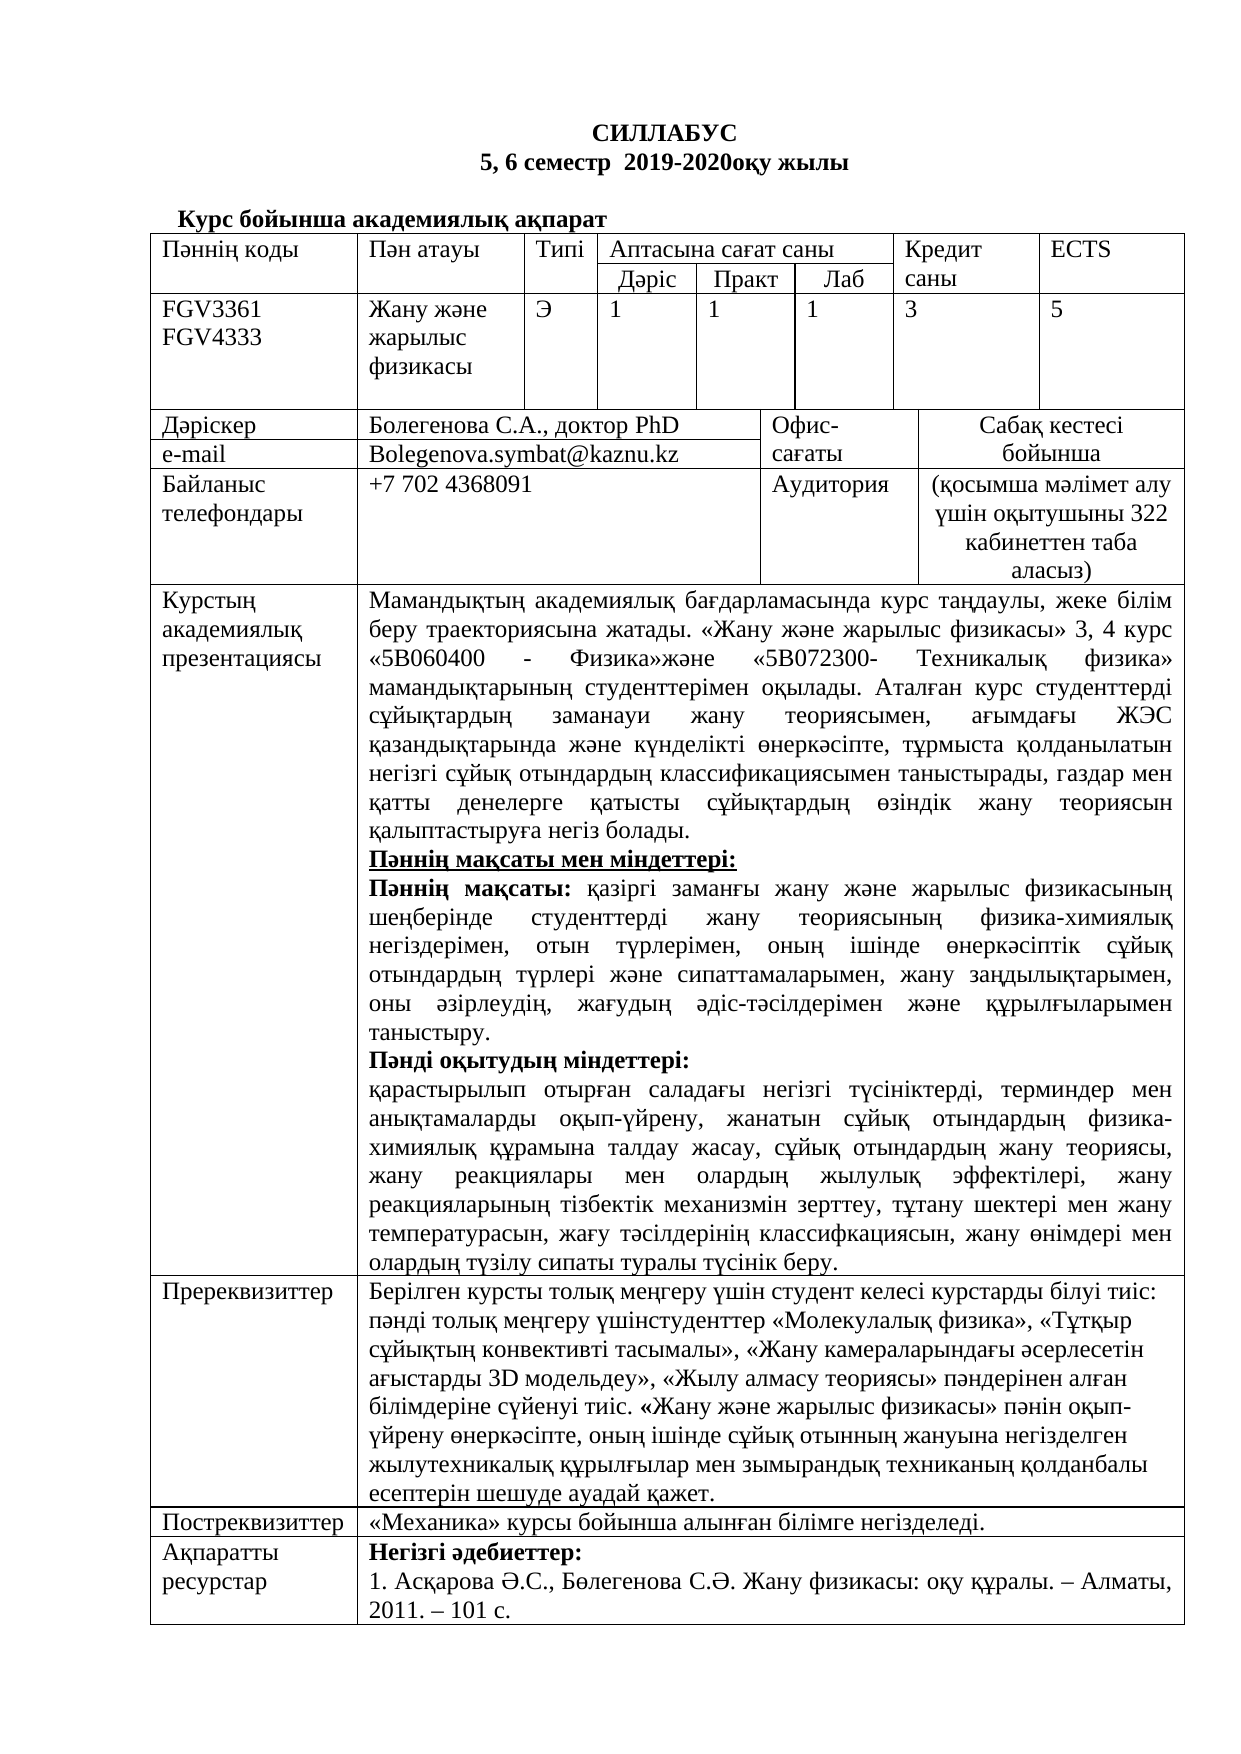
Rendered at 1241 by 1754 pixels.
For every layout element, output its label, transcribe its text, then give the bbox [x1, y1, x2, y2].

text СИЛЛАБУС [177, 118, 1152, 147]
table_cell Офис-сағаты [761, 410, 918, 468]
table_cell Постреквизиттер [151, 1508, 357, 1536]
text 5, 6 семестр 2019-2020оқу жылы [177, 147, 1152, 176]
table_cell 5 [1040, 294, 1184, 409]
table_cell 1 [697, 294, 794, 409]
table_header Типі [525, 234, 597, 293]
table_cell 1 [796, 294, 893, 409]
table_cell (қосымша мәлімет алу үшін оқытушыны 322 кабинеттен таба аласыз) [919, 469, 1184, 584]
table_cell «Механика» курсы бойынша алынған білімге негізделеді. [358, 1508, 1184, 1536]
table_header Пәннің коды [151, 234, 357, 293]
table_cell Мамандықтың академиялық бағдарламасында курс таңдаулы, жеке білім беру траекториясына жатады. «Жану және жарылыс физикасы» 3, 4 курс «5В060400 - Физика»және «5В072300- Техникалық физика» мамандықтарының студенттерімен оқылады. Аталған курс студенттерді сұйықтардың заманауи жану теориясымен, ағымдағы ЖЭС қазандықтарында және күнделікті өнеркәсіпте, тұрмыста қолданылатын негізгі сұйық отындардың классификациясымен таныстырады, газдар мен қатты денелерге қатысты сұйықтардың өзіндік жану теориясын қалыптастыруға негіз болады. Пәннің мақсаты мен міндеттері: Пәннің мақсаты: қазіргі заманғы жану және жарылыс физикасының шеңберінде студенттерді жану теориясының физика-химиялық негіздерімен, отын түрлерімен, оның ішінде өнеркәсіптік сұйық отындардың түрлері және сипаттамаларымен, жану заңдылықтарымен, оны әзірлеудің, жағудың әдіс-тәсілдерімен және құрылғыларымен таныстыру. Пәнді оқытудың міндеттері: қарастырылып отырған саладағы негізгі түсініктерді, терминдер мен анықтамаларды оқып-үйрену, жанатын сұйық отындардың физика-химиялық құрамына талдау жасау, сұйық отындардың жану теориясы, жану реакциялары мен олардың жылулық эффектілері, жану реакцияларының тізбектік механизмін зерттеу, тұтану шектері мен жану температурасын, жағу тәсілдерінің классифкациясын, жану өнімдері мен олардың түзілу сипаты туралы түсінік беру. [358, 585, 1184, 1275]
table_cell Дәріскер [151, 410, 357, 438]
table_cell Жану және жарылыс физикасы [358, 294, 524, 409]
table_cell +7 702 4368091 [358, 469, 760, 584]
table_cell 1 [598, 294, 696, 409]
table_cell Bolegenova.symbat@kaznu.kz [358, 440, 760, 468]
table_cell Курстың академиялық презентациясы [151, 585, 357, 1275]
table_cell FGV3361 FGV4333 [151, 294, 357, 409]
table_cell 3 [894, 294, 1039, 409]
table_cell Лаб [796, 264, 893, 293]
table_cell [358, 1537, 1184, 1623]
text Курс бойынша академиялық ақпарат [177, 204, 1152, 233]
table_header Аптасына сағат саны [598, 234, 893, 263]
table_cell Аудитория [761, 469, 918, 584]
table_header Кредит саны [894, 234, 1039, 293]
table_cell Сабақ кестесі бойынша [919, 410, 1184, 468]
table_cell Байланыс телефондары [151, 469, 357, 584]
table_cell Ақпаратты ресурстар [151, 1537, 357, 1623]
table_cell e-mail [151, 440, 357, 468]
table_cell Практ [697, 264, 794, 293]
table_cell Пререквизиттер [151, 1276, 357, 1506]
table_header Пән атауы [358, 234, 524, 293]
table_header ECTS [1040, 234, 1184, 293]
table_cell Берілген курсты толық меңгеру үшін студент келесі курстарды білуі тиіс: пәнді толық меңгеру үшінстуденттер «Молекулалық физика», «Тұтқыр сұйықтың конвективті тасымалы», «Жану камераларындағы әсерлесетін ағыстарды 3D модельдеу», «Жылу алмасу теориясы» пәндерінен алған білімдеріне сүйенуі тиіс. «Жану және жарылыс физикасы» пәнін оқып-үйрену өнеркәсіпте, оның ішінде сұйық отынның жануына негізделген жылутехникалық құрылғылар мен зымырандық техниканың қолданбалы есептерін шешуде ауадай қажет. [358, 1276, 1184, 1506]
table_cell Э [525, 294, 597, 409]
table_cell Болегенова С.А., доктор PhD [358, 410, 760, 438]
table_cell Дәріс [598, 264, 696, 293]
